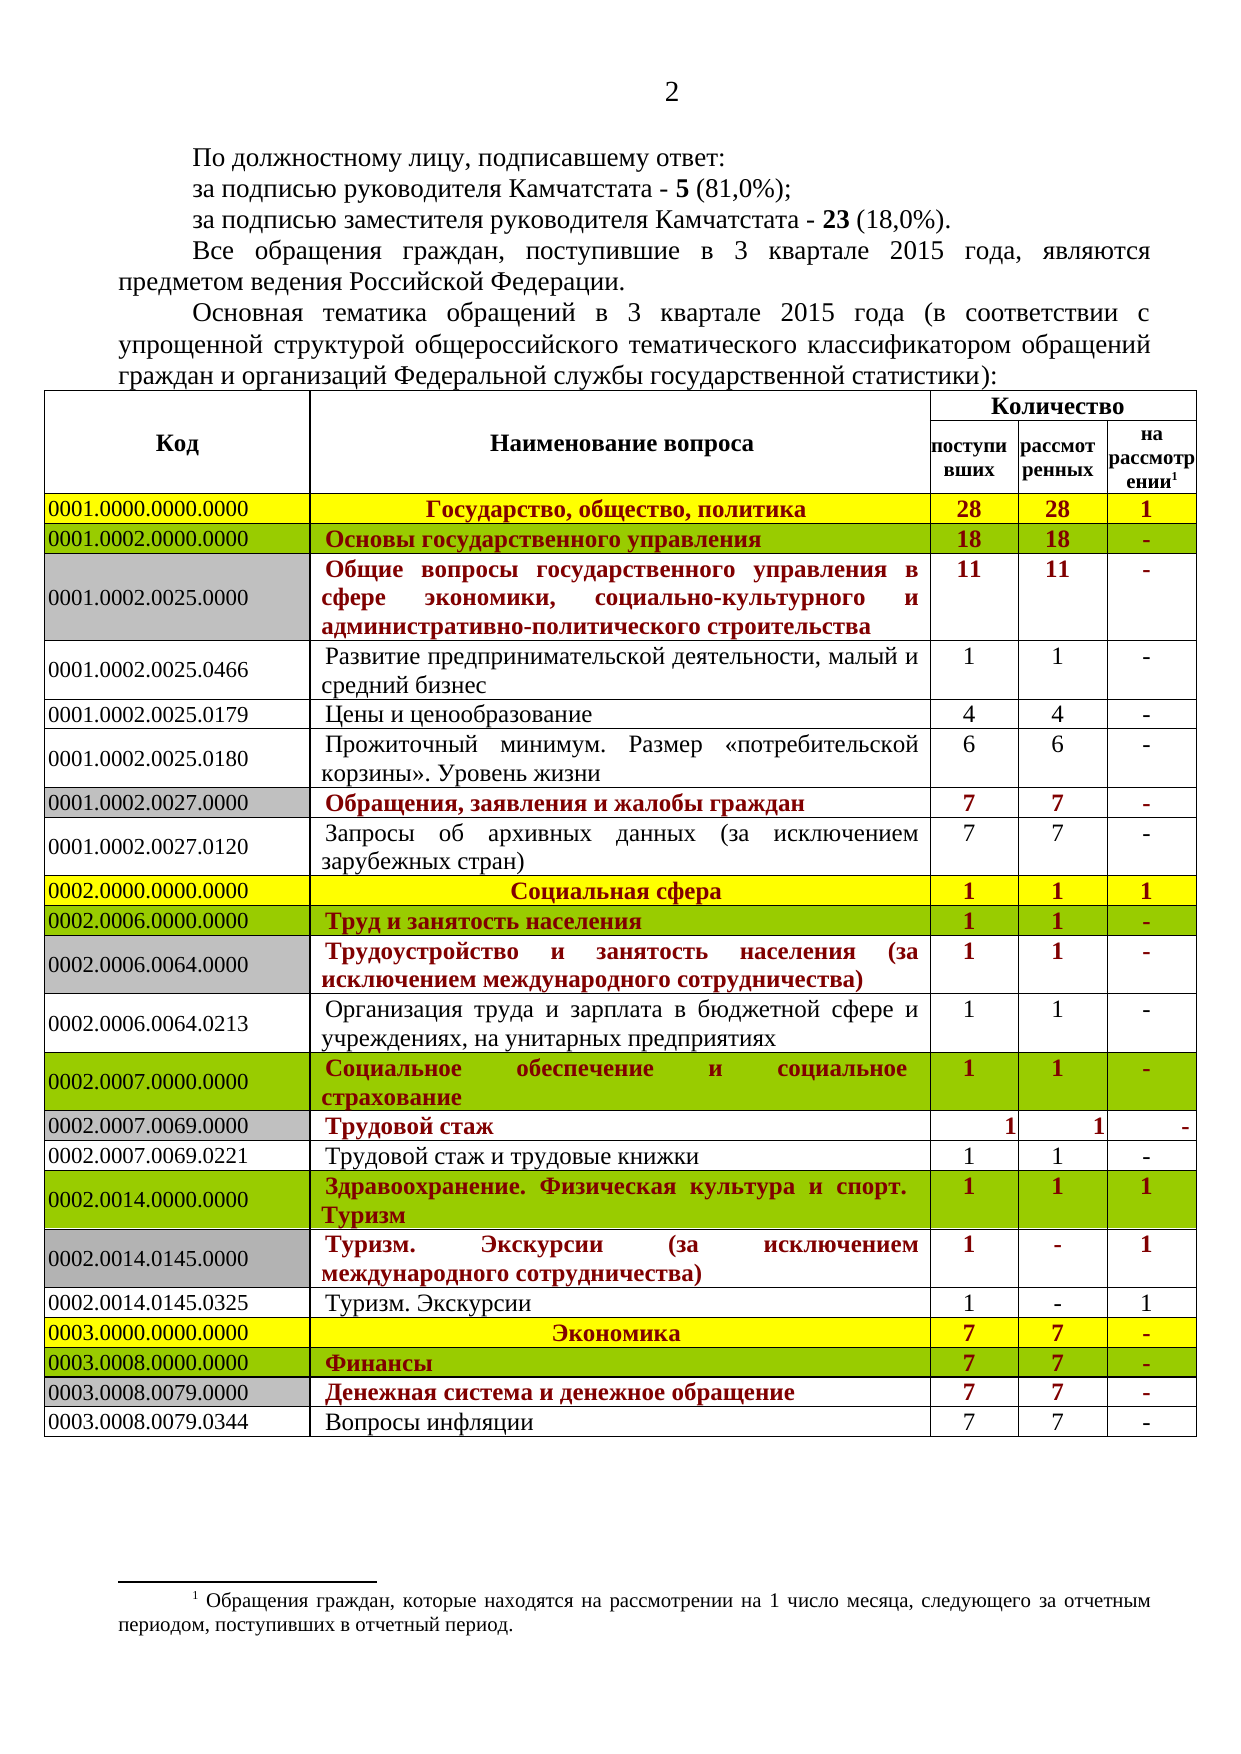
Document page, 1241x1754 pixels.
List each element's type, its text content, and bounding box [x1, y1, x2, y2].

table_cell 0001.0000.0000.0000 [45, 494, 309, 523]
table_cell Общие вопросы государственного управления в сфере экономики, социально-культурного и административно-политического строительства [311, 554, 930, 640]
table_cell 0001.0002.0025.0180 [45, 729, 309, 787]
text Все обращения граждан, поступившие в 3 квартале 2015 года, являются предметом ведения Российской Федерации. [118, 234, 1152, 297]
text По должностному лицу, подписавшему ответ: [118, 141, 1152, 172]
table_cell Социальная сфера [311, 876, 930, 905]
table_cell 1 [931, 906, 1018, 935]
table_cell - [1108, 700, 1196, 728]
table_cell 1 [931, 1230, 1018, 1287]
table_cell Обращения, заявления и жалобы граждан [311, 788, 930, 817]
table_cell - [1019, 1288, 1107, 1317]
table_cell - [1108, 554, 1196, 640]
table_cell 1 [1019, 994, 1107, 1052]
table_cell 0003.0008.0079.0344 [45, 1407, 309, 1436]
table_cell Прожиточный минимум. Размер «потребительской корзины». Уровень жизни [311, 729, 930, 787]
table_cell Финансы [311, 1348, 930, 1376]
table_cell 1 [931, 1171, 1018, 1228]
table_cell 11 [931, 554, 1018, 640]
table_cell Развитие предпринимательской деятельности, малый и средний бизнес [311, 641, 930, 698]
table_cell 1 [1019, 1141, 1107, 1170]
table_cell Вопросы инфляции [311, 1407, 930, 1436]
table_cell 4 [1019, 700, 1107, 728]
table_cell Основы государственного управления [311, 524, 930, 553]
table_cell 0002.0007.0000.0000 [45, 1053, 309, 1110]
table_cell 1 [931, 1053, 1018, 1110]
table_cell Трудоустройство и занятость населения (за исключением международного сотрудничества) [311, 936, 930, 993]
table_cell 0001.0002.0027.0000 [45, 788, 309, 817]
table_cell 1 [931, 994, 1018, 1052]
table_cell 7 [931, 1407, 1018, 1436]
table_header Код [45, 391, 309, 493]
table_cell 28 [1019, 494, 1107, 523]
table_cell Цены и ценообразование [311, 700, 930, 728]
table_cell - [1108, 994, 1196, 1052]
table_cell 0002.0006.0000.0000 [45, 906, 309, 935]
table_cell 1 [1108, 876, 1196, 905]
table_cell 18 [1019, 524, 1107, 553]
table_cell 0002.0006.0064.0000 [45, 936, 309, 993]
table_cell Трудовой стаж [311, 1111, 930, 1140]
table_cell 1 [1108, 1230, 1196, 1287]
table_cell - [1108, 729, 1196, 787]
table_cell 7 [1019, 818, 1107, 875]
table_cell 1 [1019, 641, 1107, 698]
table_cell 7 [1019, 788, 1107, 817]
table_cell 7 [931, 818, 1018, 875]
table_cell 0001.0002.0025.0466 [45, 641, 309, 698]
table_cell 28 [931, 494, 1018, 523]
table_cell 1 [1108, 1171, 1196, 1228]
table_cell 1 [931, 936, 1018, 993]
table_header Количество [931, 391, 1196, 420]
table_cell 0002.0007.0069.0000 [45, 1111, 309, 1140]
text за подписью заместителя руководителя Камчатстата - 23 (18,0%). [118, 203, 1152, 234]
table_cell - [1108, 1141, 1196, 1170]
table_cell - [1108, 524, 1196, 553]
table_cell 1 [1019, 1171, 1107, 1228]
table_cell 7 [1019, 1378, 1107, 1406]
table_cell 6 [1019, 729, 1107, 787]
table_cell 7 [1019, 1407, 1107, 1436]
table_cell Здравоохранение. Физическая культура и спорт. Туризм [311, 1171, 930, 1228]
table_cell 1 [1019, 876, 1107, 905]
table_cell 0003.0008.0079.0000 [45, 1378, 309, 1406]
table_cell - [1108, 1378, 1196, 1406]
table_cell Государство, общество, политика [311, 494, 930, 523]
text за подписью руководителя Камчатстата - 5 (81,0%); [118, 172, 1152, 203]
table_cell - [1108, 1053, 1196, 1110]
table_cell Труд и занятость населения [311, 906, 930, 935]
table_cell - [1108, 1111, 1196, 1140]
table_cell 1 [1108, 1288, 1196, 1317]
table_cell - [1108, 936, 1196, 993]
table_cell - [1108, 641, 1196, 698]
table_cell - [1108, 1407, 1196, 1436]
table_cell 6 [931, 729, 1018, 787]
table_cell 1 [931, 1111, 1018, 1140]
table_header Наименование вопроса [311, 391, 930, 493]
table_cell 0003.0000.0000.0000 [45, 1318, 309, 1347]
text Основная тематика обращений в 3 квартале 2015 года (в соответствии с упрощенной структурой общероссийского тематического классификатором обращений граждан и организаций Федеральной службы государственной статистики): [118, 297, 1152, 390]
table_cell Социальное обеспечение и социальное страхование [311, 1053, 930, 1110]
table_cell рассмотренных [1019, 421, 1107, 493]
table_cell 1 [1019, 936, 1107, 993]
table_cell 1 [1108, 494, 1196, 523]
table_cell 1 [1019, 906, 1107, 935]
table_cell 7 [1019, 1348, 1107, 1376]
table_cell 7 [931, 788, 1018, 817]
table_cell - [1108, 1318, 1196, 1347]
table_cell 1 [1019, 1053, 1107, 1110]
table_cell поступивших [931, 421, 1018, 493]
table_cell 7 [1019, 1318, 1107, 1347]
table_cell - [1019, 1230, 1107, 1287]
table_cell 0002.0007.0069.0221 [45, 1141, 309, 1170]
table_cell 0001.0002.0000.0000 [45, 524, 309, 553]
table_cell Трудовой стаж и трудовые книжки [311, 1141, 930, 1170]
table_cell 0002.0014.0145.0000 [45, 1230, 309, 1287]
table_cell 1 [931, 876, 1018, 905]
table_cell 0002.0014.0000.0000 [45, 1171, 309, 1228]
table_cell Денежная система и денежное обращение [311, 1378, 930, 1406]
table_cell 7 [931, 1348, 1018, 1376]
table_cell 0002.0000.0000.0000 [45, 876, 309, 905]
table_cell 4 [931, 700, 1018, 728]
table_cell Запросы об архивных данных (за исключением зарубежных стран) [311, 818, 930, 875]
table_cell - [1108, 1348, 1196, 1376]
table_cell 1 [931, 1141, 1018, 1170]
table_cell 0002.0014.0145.0325 [45, 1288, 309, 1317]
table_cell на рассмотрении [1108, 421, 1196, 493]
table_cell 1 [1019, 1111, 1107, 1140]
table_cell Туризм. Экскурсии [311, 1288, 930, 1317]
table_cell 1 [931, 1288, 1018, 1317]
table_cell Экономика [311, 1318, 930, 1347]
table_cell 0001.0002.0027.0120 [45, 818, 309, 875]
table_cell 0001.0002.0025.0000 [45, 554, 309, 640]
table_cell Туризм. Экскурсии (за исключением международного сотрудничества) [311, 1230, 930, 1287]
table_cell 0002.0006.0064.0213 [45, 994, 309, 1052]
table_cell 0003.0008.0000.0000 [45, 1348, 309, 1376]
table_cell 0001.0002.0025.0179 [45, 700, 309, 728]
table_cell 7 [931, 1318, 1018, 1347]
table_cell Организация труда и зарплата в бюджетной сфере и учреждениях, на унитарных предприятиях [311, 994, 930, 1052]
table_cell 1 [931, 641, 1018, 698]
table_cell 11 [1019, 554, 1107, 640]
table_cell 7 [931, 1378, 1018, 1406]
table_cell 18 [931, 524, 1018, 553]
table_cell - [1108, 906, 1196, 935]
table_cell - [1108, 788, 1196, 817]
table_cell - [1108, 818, 1196, 875]
